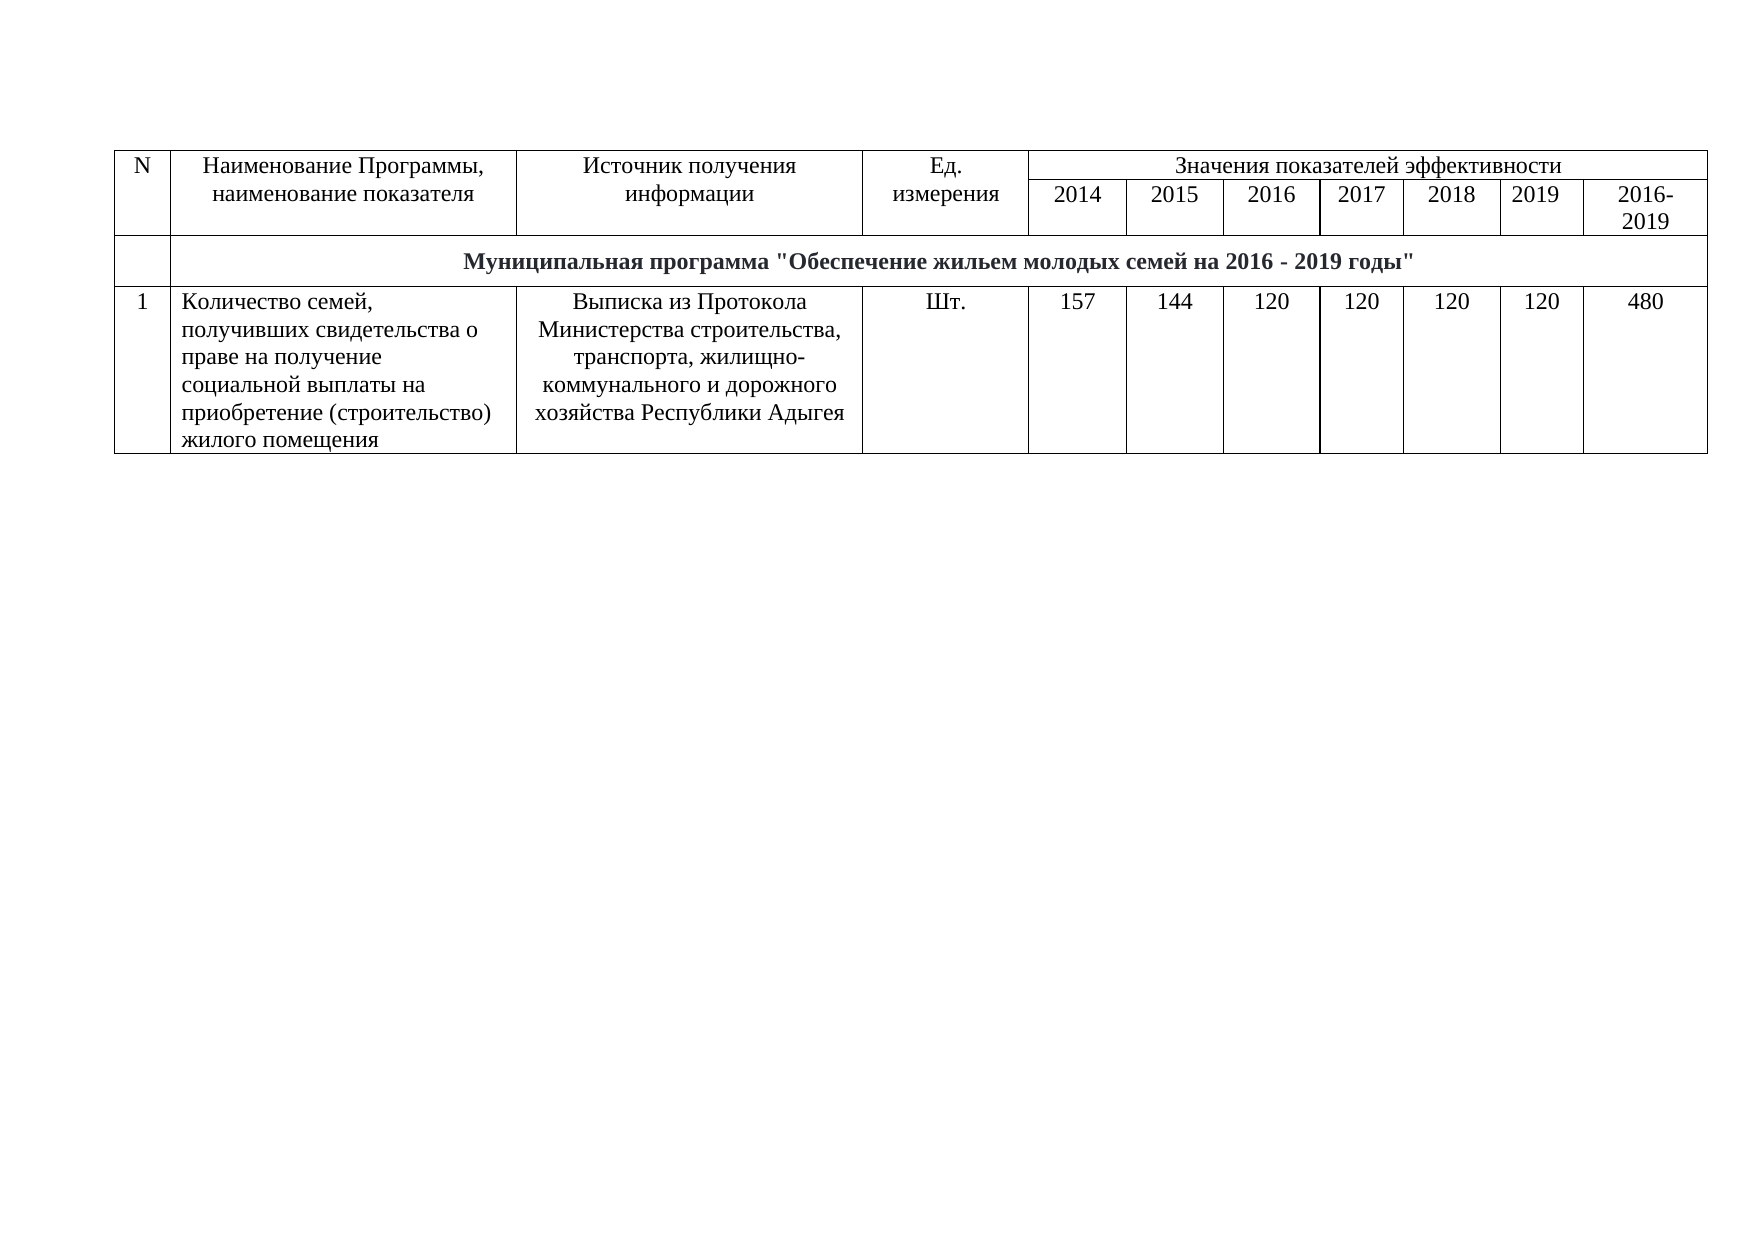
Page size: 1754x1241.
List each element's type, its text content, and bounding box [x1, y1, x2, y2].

table_cell 157 [1029, 287, 1126, 453]
table_header Значения показателей эффективности [1029, 151, 1707, 179]
table_cell 2017 [1321, 180, 1403, 235]
table_cell 2016-2019 [1584, 180, 1707, 235]
table_cell 2014 [1029, 180, 1126, 235]
table_cell 120 [1501, 287, 1583, 453]
table_cell 120 [1321, 287, 1403, 453]
table_cell 2018 [1404, 180, 1500, 235]
table_cell Шт. [863, 287, 1028, 453]
table_cell Муниципальная программа "Обеспечение жильем молодых семей на 2016 - 2019 годы" [171, 236, 1707, 286]
table_cell 480 [1584, 287, 1707, 453]
table_cell 2019 [1501, 180, 1583, 235]
table_header N [115, 151, 170, 235]
table_cell 120 [1224, 287, 1319, 453]
table_cell 144 [1127, 287, 1223, 453]
table_header Ед. измерения [863, 151, 1028, 235]
table_cell 120 [1404, 287, 1500, 453]
table_cell Количество семей, получивших свидетельства о праве на получение социальной выплаты на приобретение (строительство) жилого помещения [171, 287, 516, 453]
table_cell Выписка из Протокола Министерства строительства, транспорта, жилищно-коммунального и дорожного хозяйства Республики Адыгея [517, 287, 862, 453]
table_header Наименование Программы, наименование показателя [171, 151, 516, 235]
table_cell [115, 236, 170, 286]
table_header Источник получения информации [517, 151, 862, 235]
table_cell 2015 [1127, 180, 1223, 235]
table_cell 1 [115, 287, 170, 453]
table_cell 2016 [1224, 180, 1319, 235]
